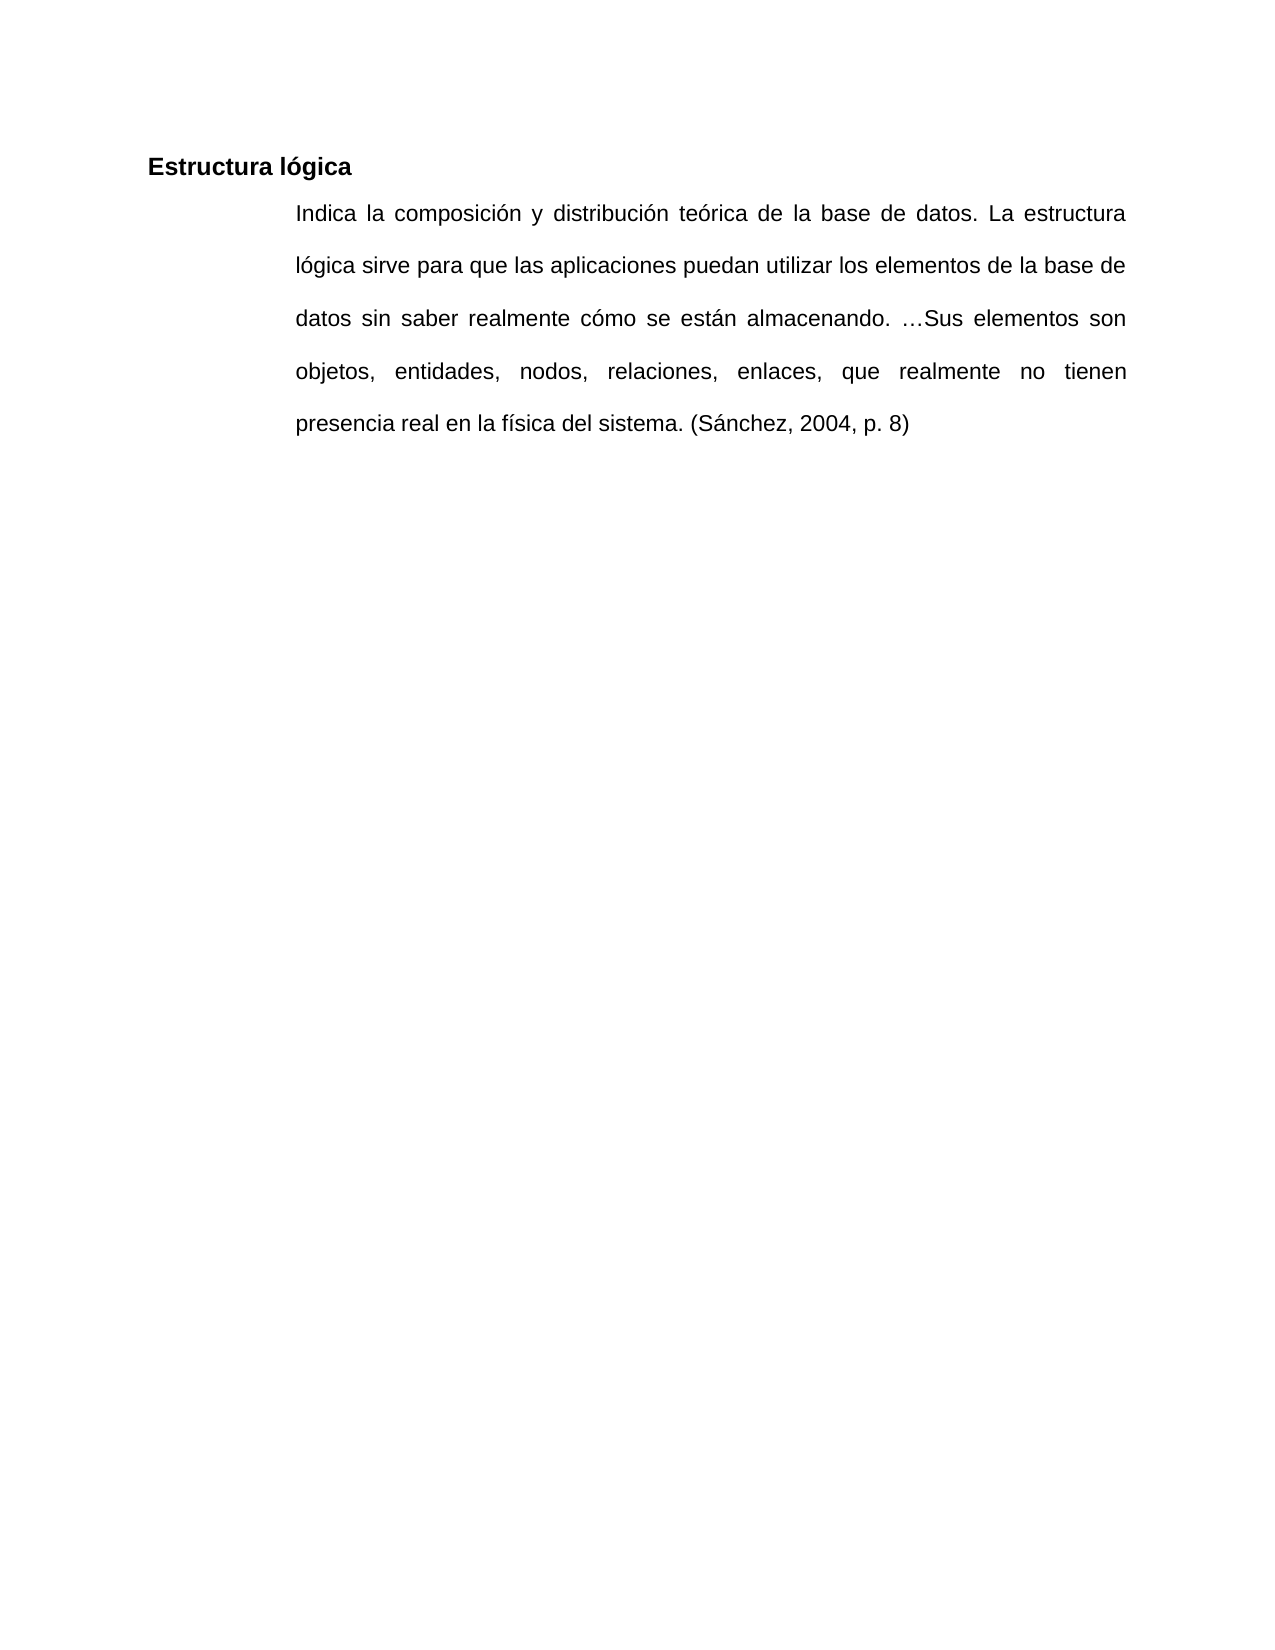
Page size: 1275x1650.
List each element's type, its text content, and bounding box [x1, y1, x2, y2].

subtitle Estructura lógica [148, 152, 1127, 181]
text Indica la composición y distribución teórica de la base de datos. La estructura lógica sirve para que las aplicaciones puedan utilizar los elementos de la base de datos sin saber realmente cómo se están almacenando. …Sus elementos son objetos, entidades, nodos, relaciones, enlaces, que realmente no tienen presencia real en la física del sistema. [295, 199, 1127, 437]
